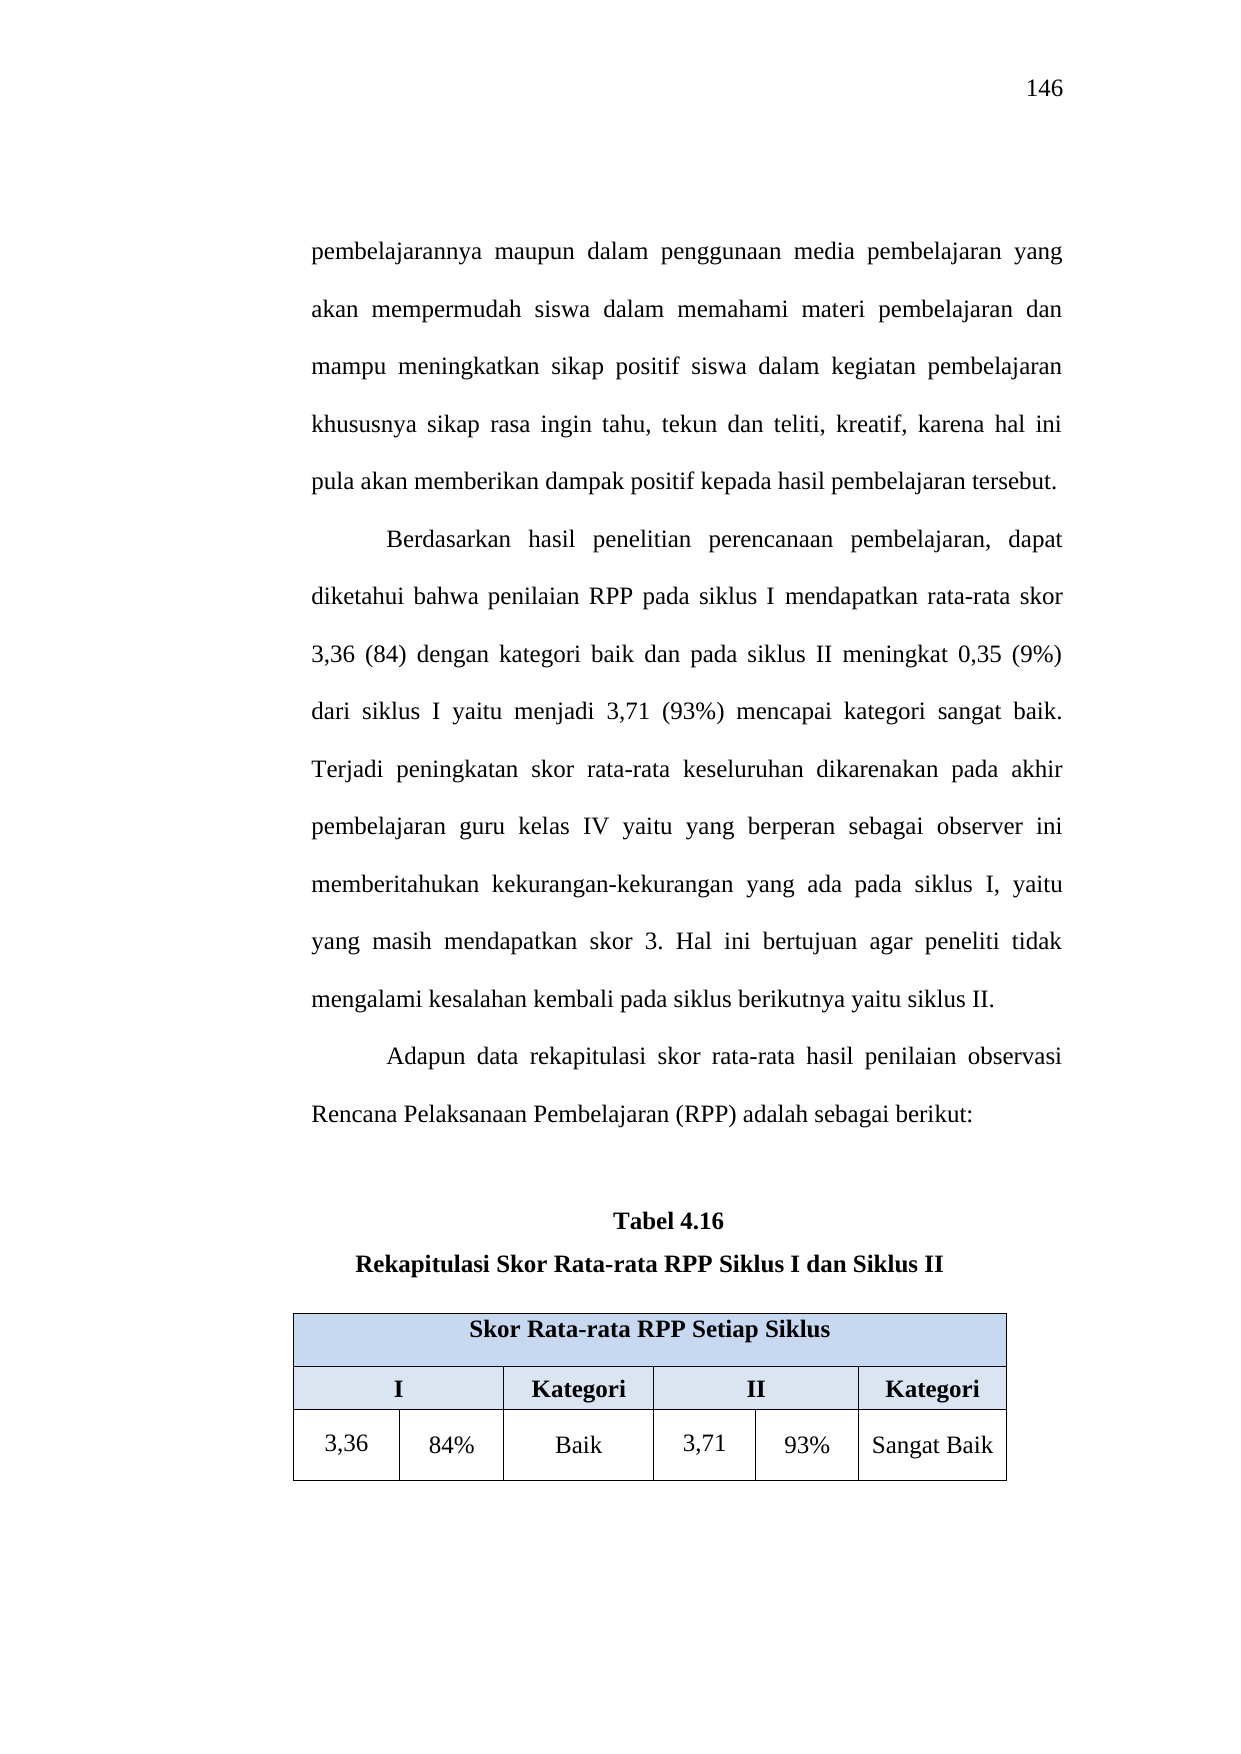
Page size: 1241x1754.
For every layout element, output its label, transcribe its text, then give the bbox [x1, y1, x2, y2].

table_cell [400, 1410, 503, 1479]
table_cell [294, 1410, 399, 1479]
list Rekapitulasi Skor Rata-rata RPP Siklus I dan Siklus II [236, 1249, 1063, 1278]
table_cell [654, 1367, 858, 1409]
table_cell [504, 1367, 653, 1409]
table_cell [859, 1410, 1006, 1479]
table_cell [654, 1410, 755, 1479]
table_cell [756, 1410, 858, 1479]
list Tabel 4.16 [274, 1206, 1063, 1234]
list Adapun data rekapitulasi skor rata-rata hasil penilaian observasi Rencana Pelaksanaan Pembelajaran (RPP) adalah sebagai berikut: [311, 1041, 1063, 1127]
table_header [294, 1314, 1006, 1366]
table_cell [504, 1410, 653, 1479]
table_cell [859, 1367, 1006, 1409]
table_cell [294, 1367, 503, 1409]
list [311, 236, 1063, 495]
list Berdasarkan hasil penelitian perencanaan pembelajaran, dapat diketahui bahwa penilaian RPP pada siklus I mendapatkan rata-rata skor 3,36 (84) dengan kategori baik dan pada siklus II meningkat 0,35 (9%) dari siklus I yaitu menjadi 3,71 (93%) mencapai kategori sangat baik. Terjadi peningkatan skor rata-rata keseluruhan dikarenakan pada akhir pembelajaran guru kelas IV yaitu yang berperan sebagai observer ini memberitahukan kekurangan-kekurangan yang ada pada siklus I, yaitu yang masih mendapatkan skor 3. Hal ini bertujuan agar peneliti tidak mengalami kesalahan kembali pada siklus berikutnya yaitu siklus II. [311, 524, 1063, 1012]
